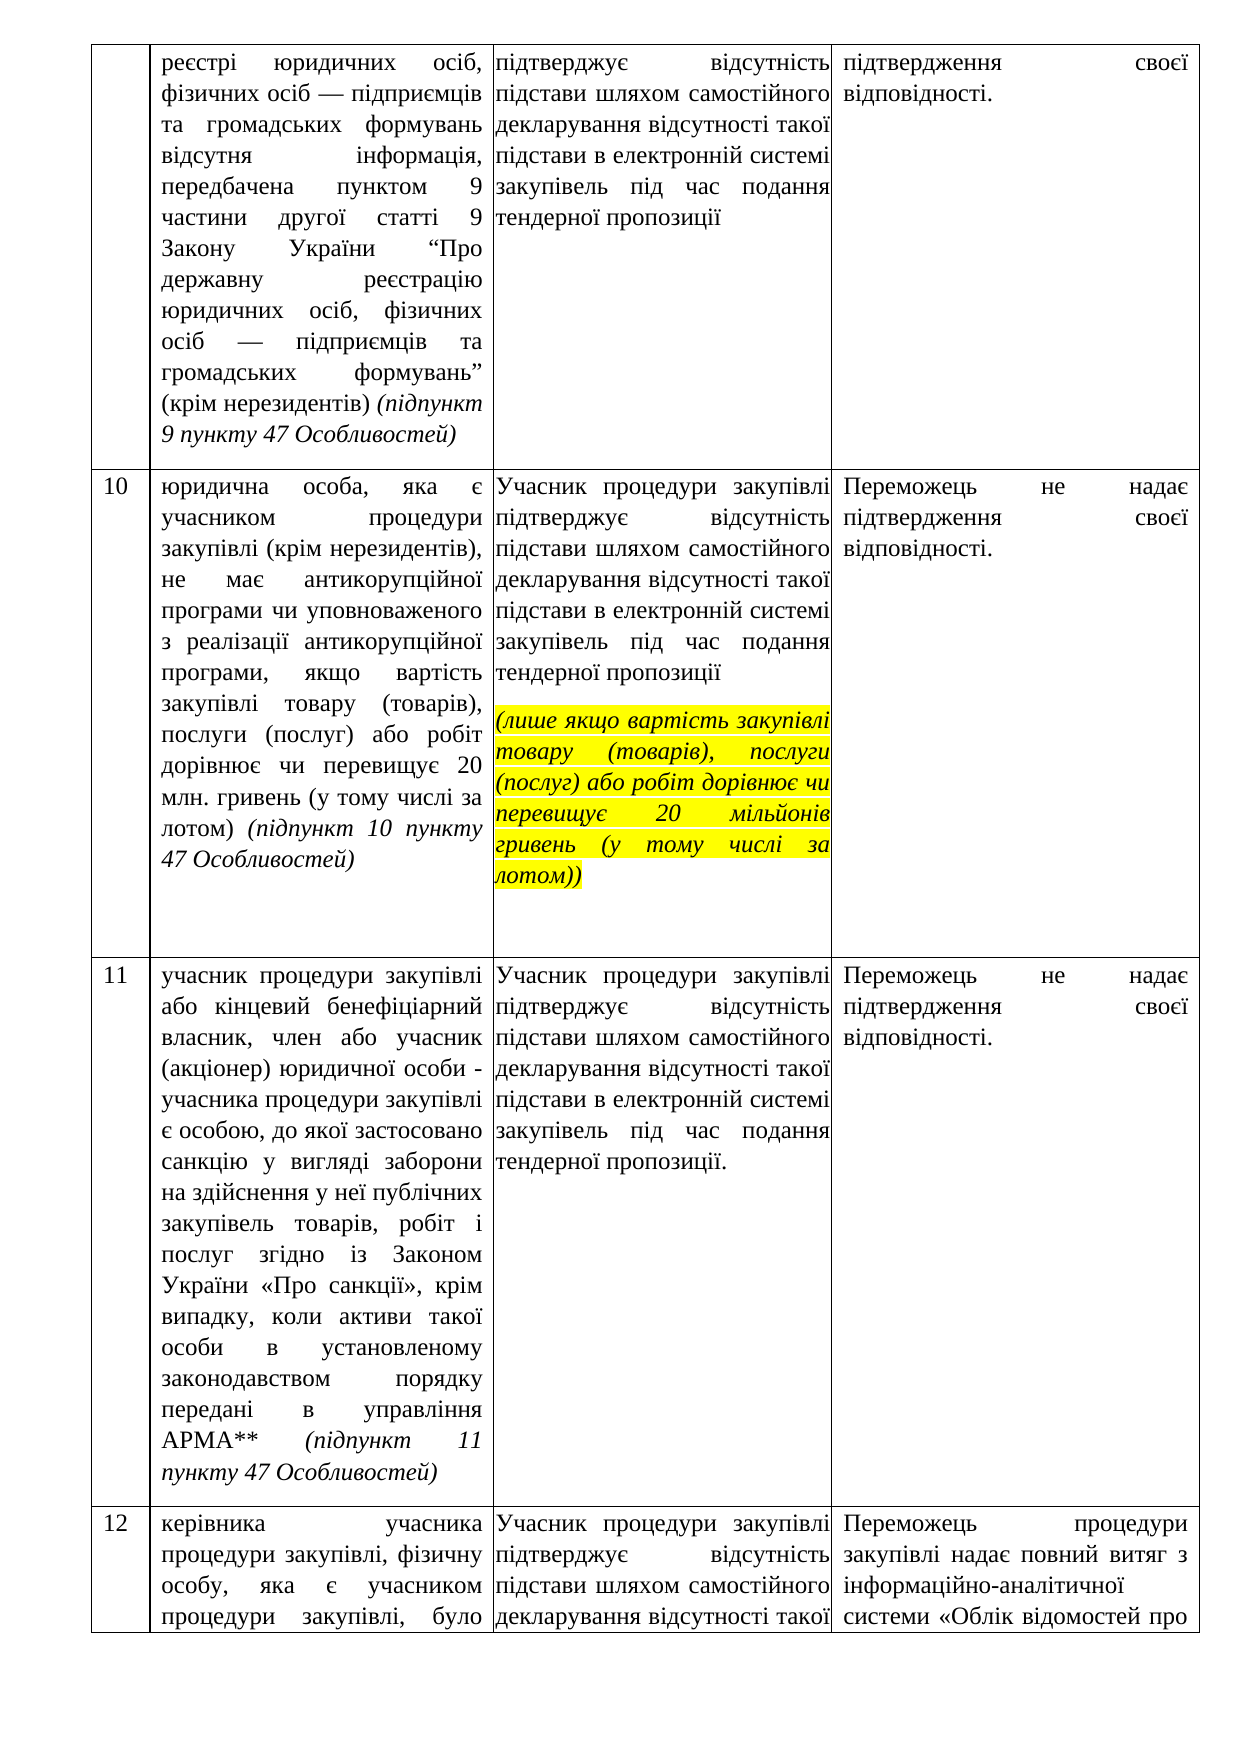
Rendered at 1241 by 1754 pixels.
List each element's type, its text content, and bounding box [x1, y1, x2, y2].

table_cell Переможець не надає підтвердження своєї відповідності. [832, 470, 1199, 957]
table_cell Учасник процедури закупівлі підтверджує відсутність підстави шляхом самостійного декларування відсутності такої підстави в електронній системі закупівель під час подання тендерної пропозиції. [494, 958, 831, 1506]
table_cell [151, 45, 493, 468]
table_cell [494, 45, 831, 468]
table_cell Переможець не надає підтвердження своєї відповідності. [832, 958, 1199, 1506]
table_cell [832, 1507, 1199, 1632]
table_cell учасник процедури закупівлі або кінцевий бенефіціарний власник, член або учасник (акціонер) юридичної особи - учасника процедури закупівлі є особою, до якої застосовано санкцію у вигляді заборони на здійснення у неї публічних закупівель товарів, робіт і послуг згідно із Законом України «Про санкції», крім випадку, коли активи такої особи в установленому законодавством порядку передані в управління АРМА** (підпункт 11 пункту 47 Особливостей) [151, 958, 493, 1506]
table_cell 9 [92, 45, 149, 468]
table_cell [151, 1507, 493, 1632]
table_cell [494, 1507, 831, 1632]
table_cell 12 [92, 1507, 149, 1632]
table_cell 10 [92, 470, 149, 957]
table_cell 11 [92, 958, 149, 1506]
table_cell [832, 45, 1199, 468]
table_cell юридична особа, яка є учасником процедури закупівлі (крім нерезидентів), не має антикорупційної програми чи уповноваженого з реалізації антикорупційної програми, якщо вартість закупівлі товару (товарів), послуги (послуг) або робіт дорівнює чи перевищує 20 млн. гривень (у тому числі за лотом) (підпункт 10 пункту 47 Особливостей) [151, 470, 493, 957]
table_cell Учасник процедури закупівлі підтверджує відсутність підстави шляхом самостійного декларування відсутності такої підстави в електронній системі закупівель під час подання тендерної пропозиції (лише якщо вартість закупівлі товару (товарів), послуги (послуг) або робіт дорівнює чи перевищує 20 мільйонів гривень (у тому числі за лотом)) [494, 470, 831, 957]
